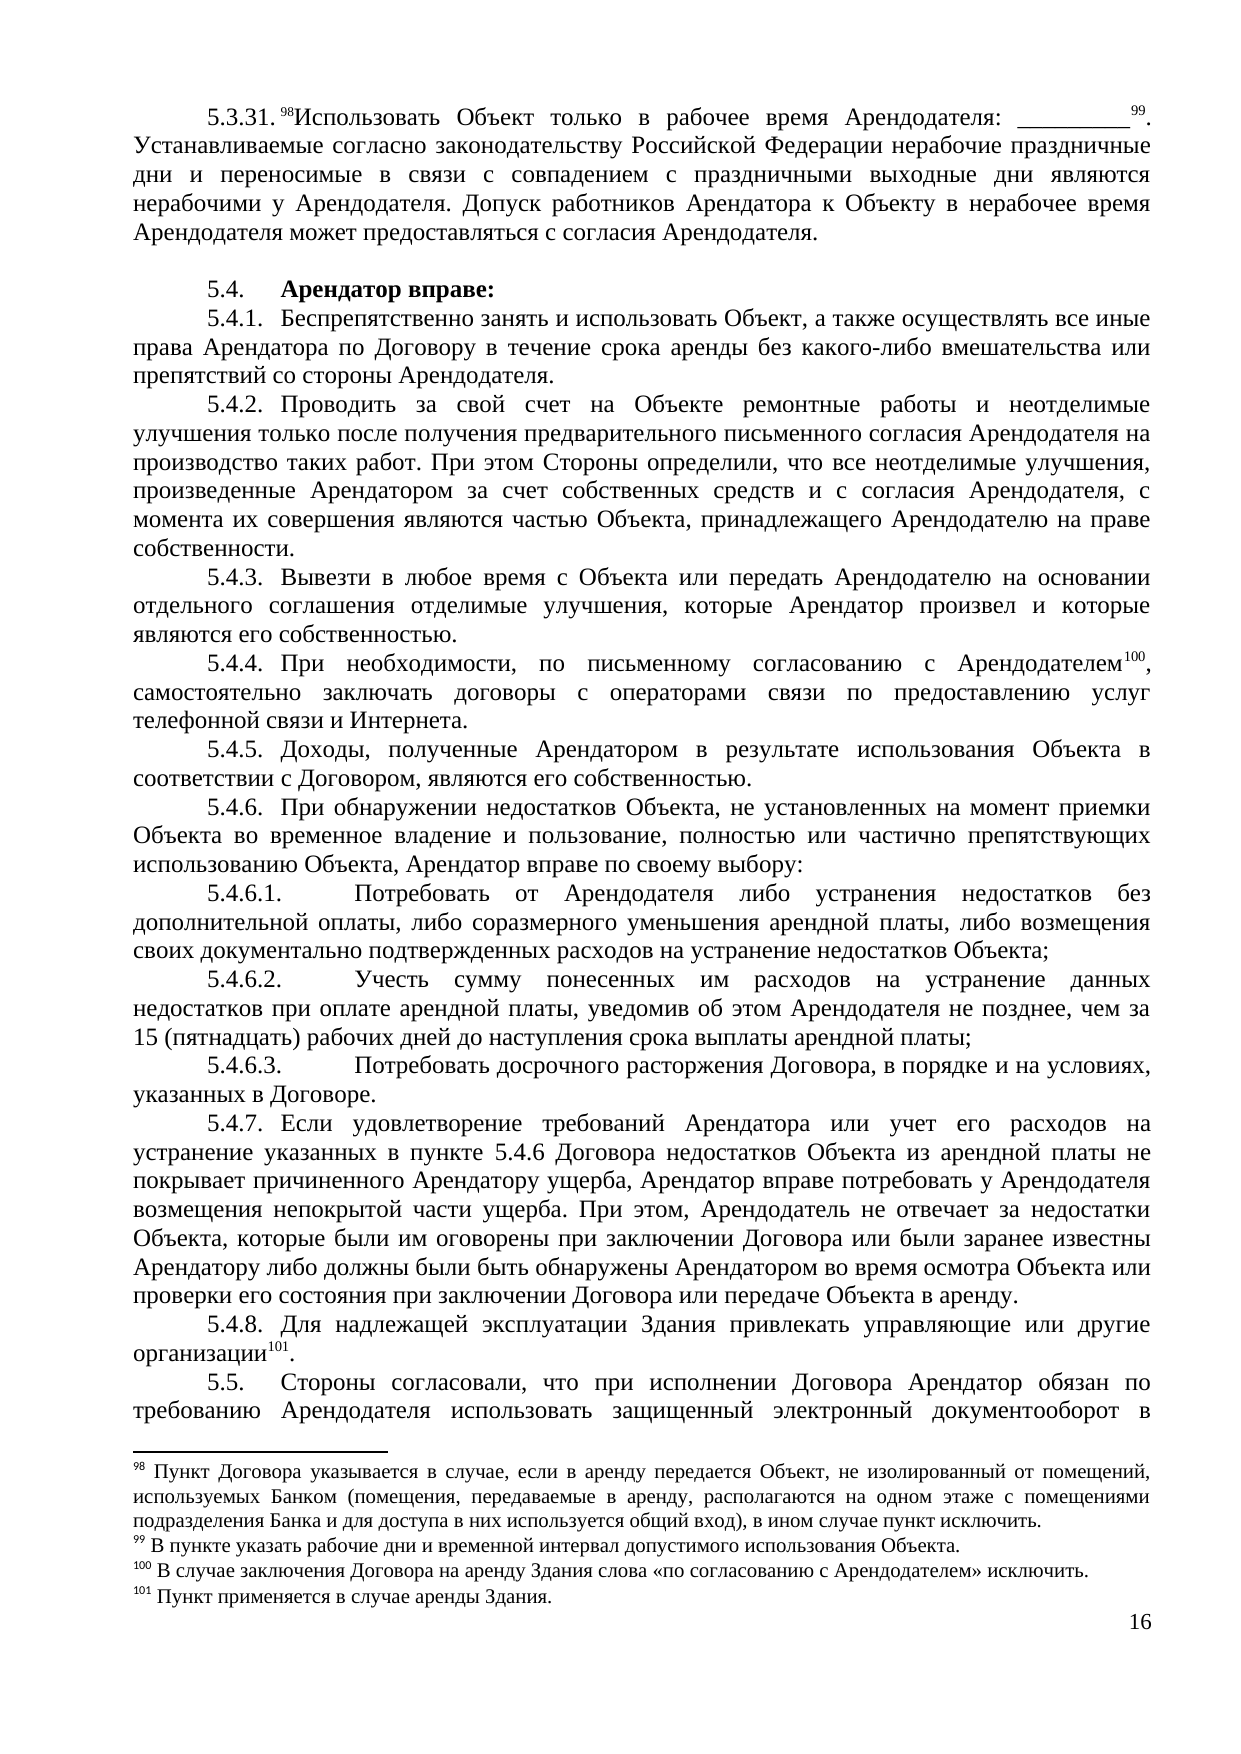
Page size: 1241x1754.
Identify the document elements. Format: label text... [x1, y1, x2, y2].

list При обнаружении недостатков Объекта, не установленных на момент приемки Объекта во временное владение и пользование, полностью или частично препятствующих использованию Объекта, Арендатор вправе по своему выбору: [133, 792, 1152, 878]
list Если удовлетворение требований Арендатора или учет его расходов на устранение указанных в пункте 5.4.6 Договора недостатков Объекта из арендной платы не покрывает причиненного Арендатору ущерба, Арендатор вправе потребовать у Арендодателя возмещения непокрытой части ущерба. При этом, Арендодатель не отвечает за недостатки Объекта, которые были им оговорены при заключении Договора или были заранее известны Арендатору либо должны были быть обнаружены Арендатором во время осмотра Объекта или проверки его состояния при заключении Договора или передаче Объекта в аренду. [133, 1108, 1152, 1309]
list Потребовать от Арендодателя либо устранения недостатков без дополнительной оплаты, либо соразмерного уменьшения арендной платы, либо возмещения своих документально подтвержденных расходов на устранение недостатков Объекта; [133, 878, 1152, 964]
list При необходимости, по письменному согласованию с Арендодателем, самостоятельно заключать договоры с операторами связи по предоставлению услуг телефонной связи и Интернета. [133, 648, 1152, 734]
list Потребовать досрочного расторжения Договора, в порядке и на условиях, указанных в Договоре. [133, 1051, 1152, 1108]
list Для надлежащей эксплуатации Здания привлекать управляющие или другие организации. [133, 1309, 1152, 1367]
list Вывезти в любое время с Объекта или передать Арендодателю на основании отдельного соглашения отделимые улучшения, которые Арендатор произвел и которые являются его собственностью. [133, 562, 1152, 648]
list Учесть сумму понесенных им расходов на устранение данных недостатков при оплате арендной платы, уведомив об этом Арендодателя не позднее, чем за 15 (пятнадцать) рабочих дней до наступления срока выплаты арендной платы; [133, 964, 1152, 1051]
list Доходы, полученные Арендатором в результате использования Объекта в соответствии с Договором, являются его собственностью. [133, 734, 1152, 792]
list Использовать Объект только в рабочее время Арендодателя: _________. Устанавливаемые согласно законодательству Российской Федерации нерабочие праздничные дни и переносимые в связи с совпадением с праздничными выходные дни являются нерабочими у Арендодателя. Допуск работников Арендатора к Объекту в нерабочее время Арендодателя может предоставляться с согласия Арендодателя. [133, 102, 1152, 246]
list Беспрепятственно занять и использовать Объект, а также осуществлять все иные права Арендатора по Договору в течение срока аренды без какого-либо вмешательства или препятствий со стороны Арендодателя. [133, 303, 1152, 389]
list Арендатор вправе: [133, 274, 1152, 303]
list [133, 1367, 1152, 1424]
list Проводить за свой счет на Объекте ремонтные работы и неотделимые улучшения только после получения предварительного письменного согласия Арендодателя на производство таких работ. При этом Стороны определили, что все неотделимые улучшения, произведенные Арендатором за счет собственных средств и с согласия Арендодателя, с момента их совершения являются частью Объекта, принадлежащего Арендодателю на праве собственности. [133, 389, 1152, 562]
